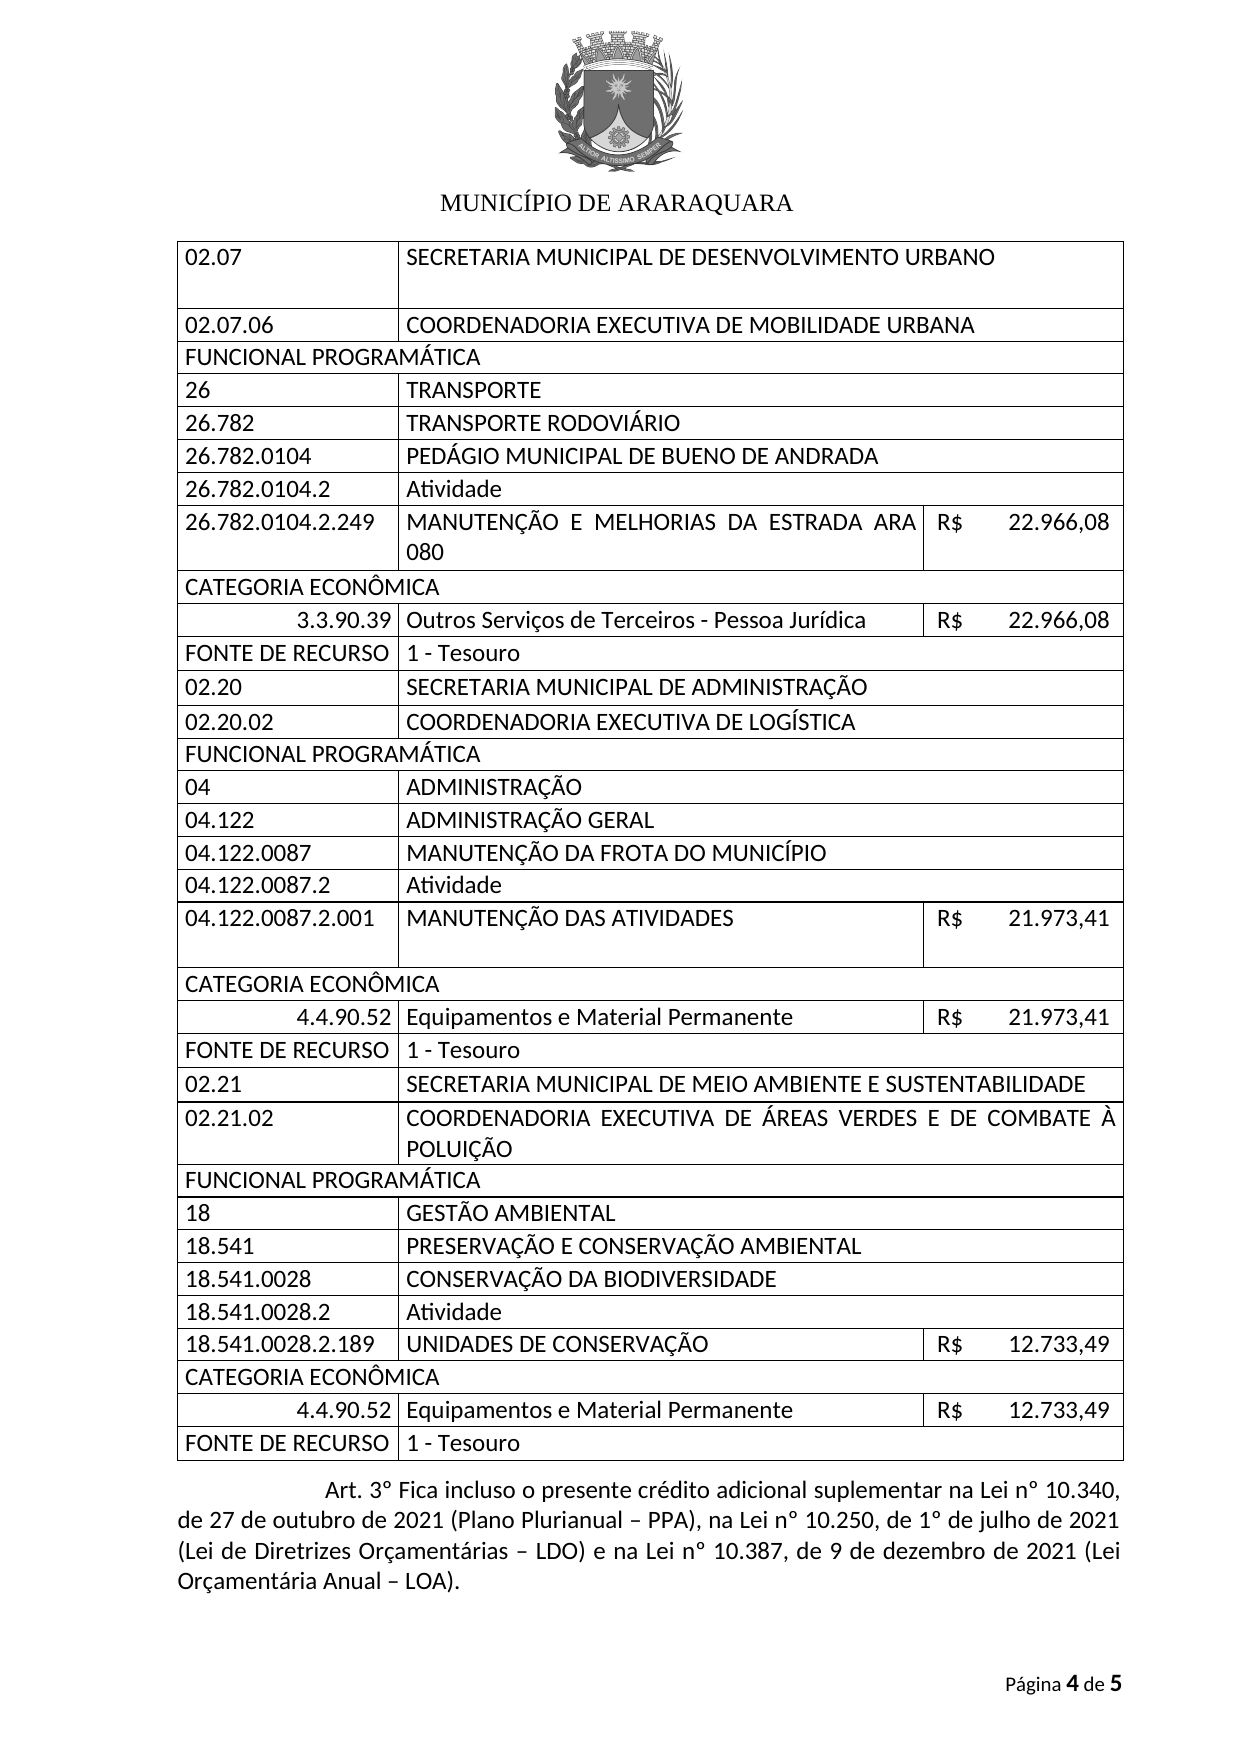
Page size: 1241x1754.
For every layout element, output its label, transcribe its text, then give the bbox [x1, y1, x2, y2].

text Art. 3º Fica incluso o presente crédito adicional suplementar na Lei nº 10.340, de 27 de outubro de 2021 (Plano Plurianual – PPA), na Lei nº 10.250, de 1º de julho de 2021 (Lei de Diretrizes Orçamentárias – LDO) e na Lei nº 10.387, de 9 de dezembro de 2021 (Lei Orçamentária Anual – LOA). [177, 1474, 1122, 1596]
table_cell 4.4.90.52 [178, 1394, 398, 1426]
table_cell MANUTENÇÃO E MELHORIAS DA ESTRADA ARA 080 [399, 506, 923, 570]
table_cell Outros Serviços de Terceiros - Pessoa Jurídica [399, 604, 923, 636]
table_cell COORDENADORIA EXECUTIVA DE MOBILIDADE URBANA [399, 309, 1123, 341]
table_cell Atividade [399, 473, 1123, 504]
table_cell 04 [178, 771, 398, 803]
table_cell FUNCIONAL PROGRAMÁTICA [178, 342, 1123, 373]
table_cell COORDENADORIA EXECUTIVA DE LOGÍSTICA [399, 706, 1123, 737]
table_cell 3.3.90.39 [178, 604, 398, 636]
table_cell SECRETARIA MUNICIPAL DE ADMINISTRAÇÃO [399, 671, 1123, 704]
table_cell FONTE DE RECURSO [178, 1034, 398, 1067]
table_cell Equipamentos e Material Permanente [399, 1394, 923, 1426]
table_cell CATEGORIA ECONÔMICA [178, 968, 1123, 1000]
table_cell UNIDADES DE CONSERVAÇÃO [399, 1329, 923, 1360]
table_cell R$ 22.966,08 [924, 604, 1123, 636]
table_cell 26.782.0104 [178, 440, 398, 472]
table_cell 1 - Tesouro [399, 637, 1123, 670]
table_cell 02.07.06 [178, 309, 398, 341]
table_cell PEDÁGIO MUNICIPAL DE BUENO DE ANDRADA [399, 440, 1123, 472]
table_cell TRANSPORTE [399, 374, 1123, 406]
table_cell 18.541.0028.2.189 [178, 1329, 398, 1360]
table_cell MANUTENÇÃO DA FROTA DO MUNICÍPIO [399, 837, 1123, 869]
table_cell R$ 21.973,41 [924, 903, 1123, 967]
table_cell 04.122 [178, 804, 398, 836]
table_cell R$ 12.733,49 [924, 1394, 1123, 1426]
table_cell 18.541.0028.2 [178, 1296, 398, 1328]
table_cell 02.20 [178, 671, 398, 704]
table_cell FUNCIONAL PROGRAMÁTICA [178, 739, 1123, 770]
table_cell ADMINISTRAÇÃO GERAL [399, 804, 1123, 836]
table_cell R$ 21.973,41 [924, 1001, 1123, 1033]
table_cell Equipamentos e Material Permanente [399, 1001, 923, 1033]
table_cell 04.122.0087.2.001 [178, 903, 398, 967]
table_cell 02.21.02 [178, 1103, 398, 1163]
table_cell 18.541.0028 [178, 1263, 398, 1295]
table_cell 1 - Tesouro [399, 1427, 1123, 1460]
table_cell 04.122.0087.2 [178, 870, 398, 901]
table_cell FONTE DE RECURSO [178, 637, 398, 670]
table_cell 1 - Tesouro [399, 1034, 1123, 1067]
table_cell 02.21 [178, 1068, 398, 1101]
table_cell 18 [178, 1198, 398, 1229]
table_cell CATEGORIA ECONÔMICA [178, 1361, 1123, 1393]
table_cell 26.782 [178, 407, 398, 439]
table_cell 26.782.0104.2 [178, 473, 398, 504]
table_cell 26.782.0104.2.249 [178, 506, 398, 570]
table_cell TRANSPORTE RODOVIÁRIO [399, 407, 1123, 439]
table_cell COORDENADORIA EXECUTIVA DE ÁREAS VERDES E DE COMBATE À POLUIÇÃO [399, 1103, 1123, 1163]
table_cell PRESERVAÇÃO E CONSERVAÇÃO AMBIENTAL [399, 1230, 1123, 1262]
table_cell R$ 22.966,08 [924, 506, 1123, 570]
table_cell CATEGORIA ECONÔMICA [178, 571, 1123, 603]
table_cell 02.20.02 [178, 706, 398, 737]
table_cell SECRETARIA MUNICIPAL DE DESENVOLVIMENTO URBANO [399, 242, 1123, 308]
table_cell 26 [178, 374, 398, 406]
table_cell FONTE DE RECURSO [178, 1427, 398, 1460]
table_cell Atividade [399, 1296, 1123, 1328]
table_cell Atividade [399, 870, 1123, 901]
table_cell ADMINISTRAÇÃO [399, 771, 1123, 803]
table_cell MANUTENÇÃO DAS ATIVIDADES [399, 903, 923, 967]
table_cell 02.07 [178, 242, 398, 308]
table_cell FUNCIONAL PROGRAMÁTICA [178, 1165, 1123, 1196]
table_cell CONSERVAÇÃO DA BIODIVERSIDADE [399, 1263, 1123, 1295]
table_cell GESTÃO AMBIENTAL [399, 1198, 1123, 1229]
table_cell SECRETARIA MUNICIPAL DE MEIO AMBIENTE E SUSTENTABILIDADE [399, 1068, 1123, 1101]
table_cell R$ 12.733,49 [924, 1329, 1123, 1360]
table_cell 04.122.0087 [178, 837, 398, 869]
table_cell 4.4.90.52 [178, 1001, 398, 1033]
table_cell 18.541 [178, 1230, 398, 1262]
